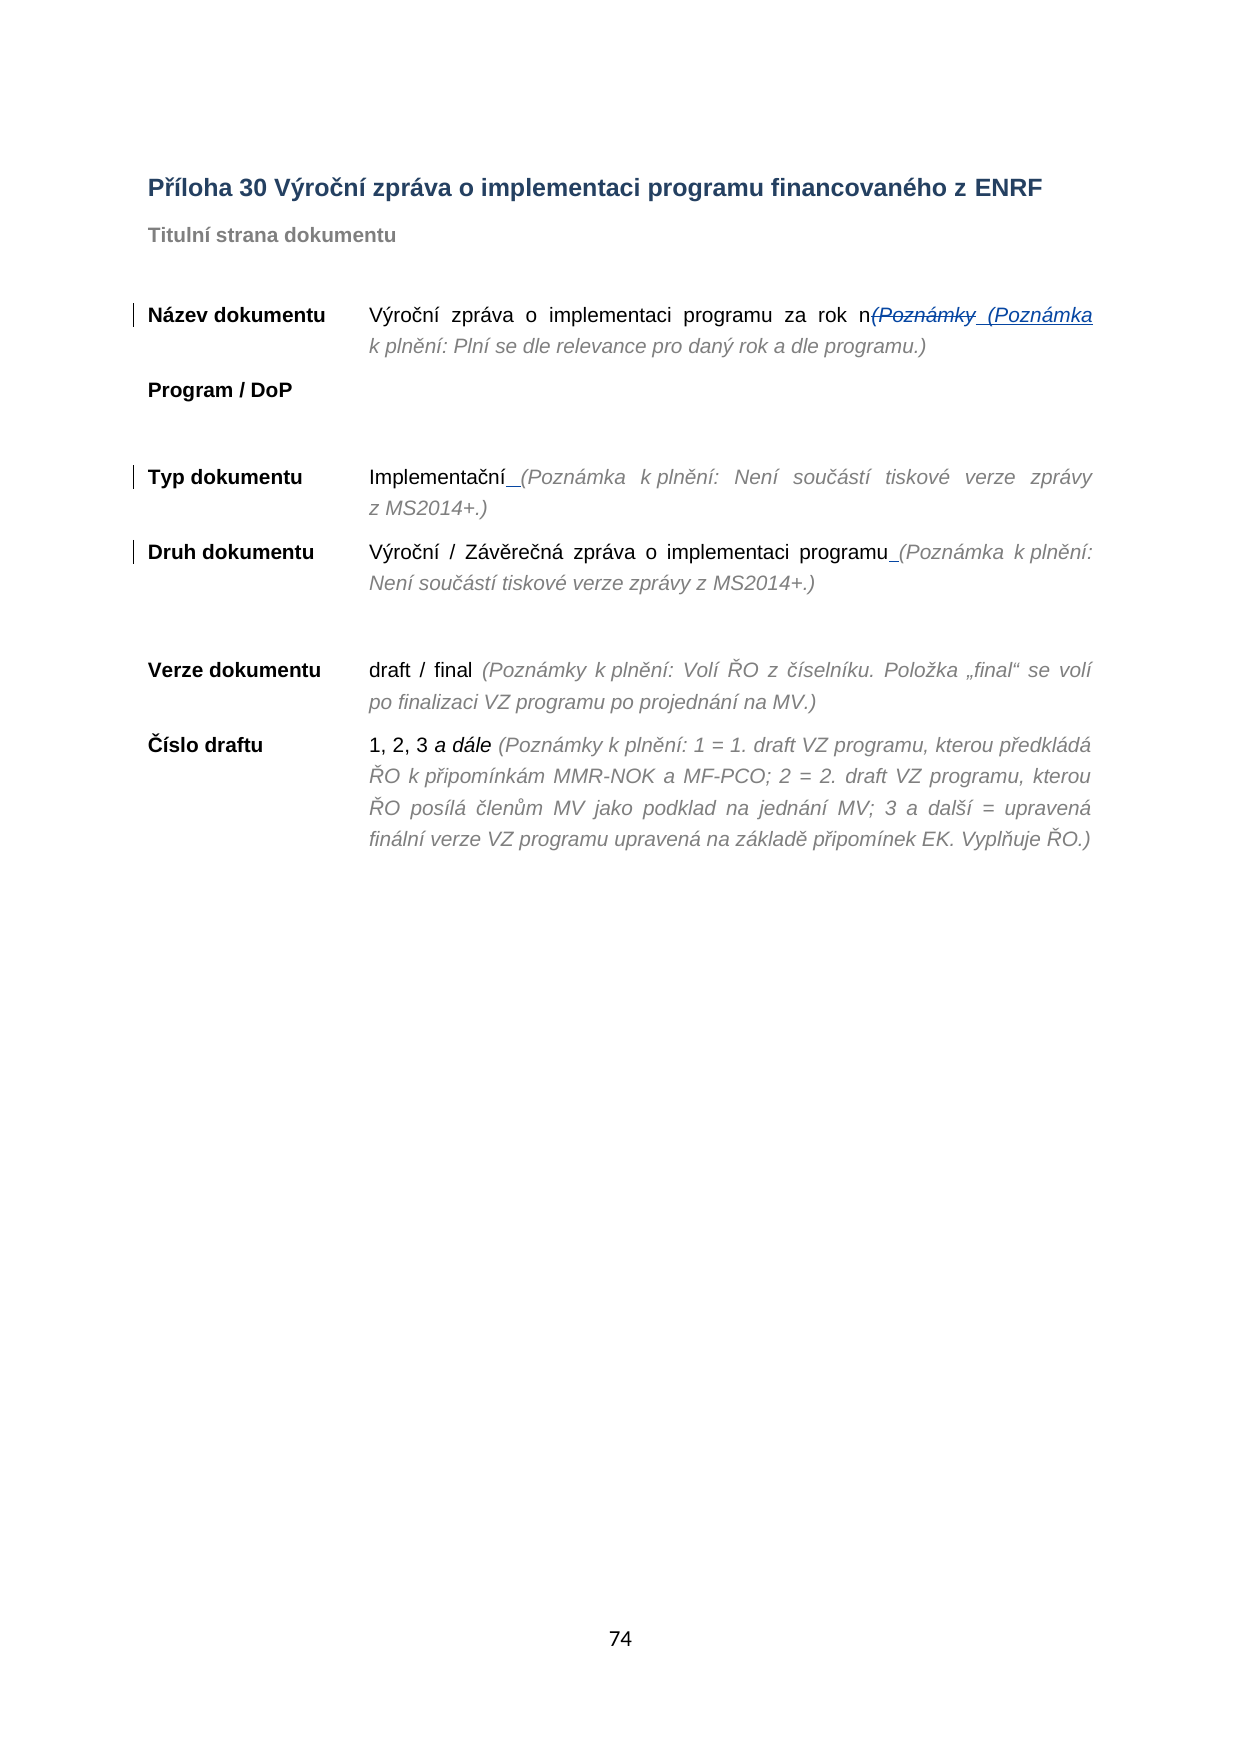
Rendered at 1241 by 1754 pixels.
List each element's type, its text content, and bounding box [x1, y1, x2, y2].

text Název dokumentu Výroční zpráva o implementaci programu za rok n k plnění: Plní se dle relevance pro daný rok a dle programu.) [148, 303, 1092, 358]
text Titulní strana dokumentu [148, 223, 1092, 247]
text Program / DoP [148, 378, 1092, 402]
text Typ dokumentu Implementační(Poznámka k plnění: Není součástí tiskové verze zprávy z MS2014+.) [148, 465, 1092, 520]
text Příloha 30 Výroční zpráva o implementaci programu financovaného z ENRF [148, 173, 1092, 202]
text Číslo draftu 1, 2, 3 a dále (Poznámky k plnění: 1 = 1. draft VZ programu, kterou předkládá ŘO k připomínkám MMR-NOK a MF-PCO; 2 = 2. draft VZ programu, kterou ŘO posílá členům MV jako podklad na jednání MV; 3 a další = upravená finální verze VZ programu upravená na základě připomínek EK. Vyplňuje ŘO.) [148, 733, 1092, 851]
text Druh dokumentu Výroční / Závěrečná zpráva o implementaci programu(Poznámka k plnění: Není součástí tiskové verze zprávy z MS2014+.) [148, 540, 1092, 595]
text Verze dokumentu draft / final (Poznámky k plnění: Volí ŘO z číselníku. Položka „final“ se volí po finalizaci VZ programu po projednání na MV.) [148, 658, 1092, 713]
